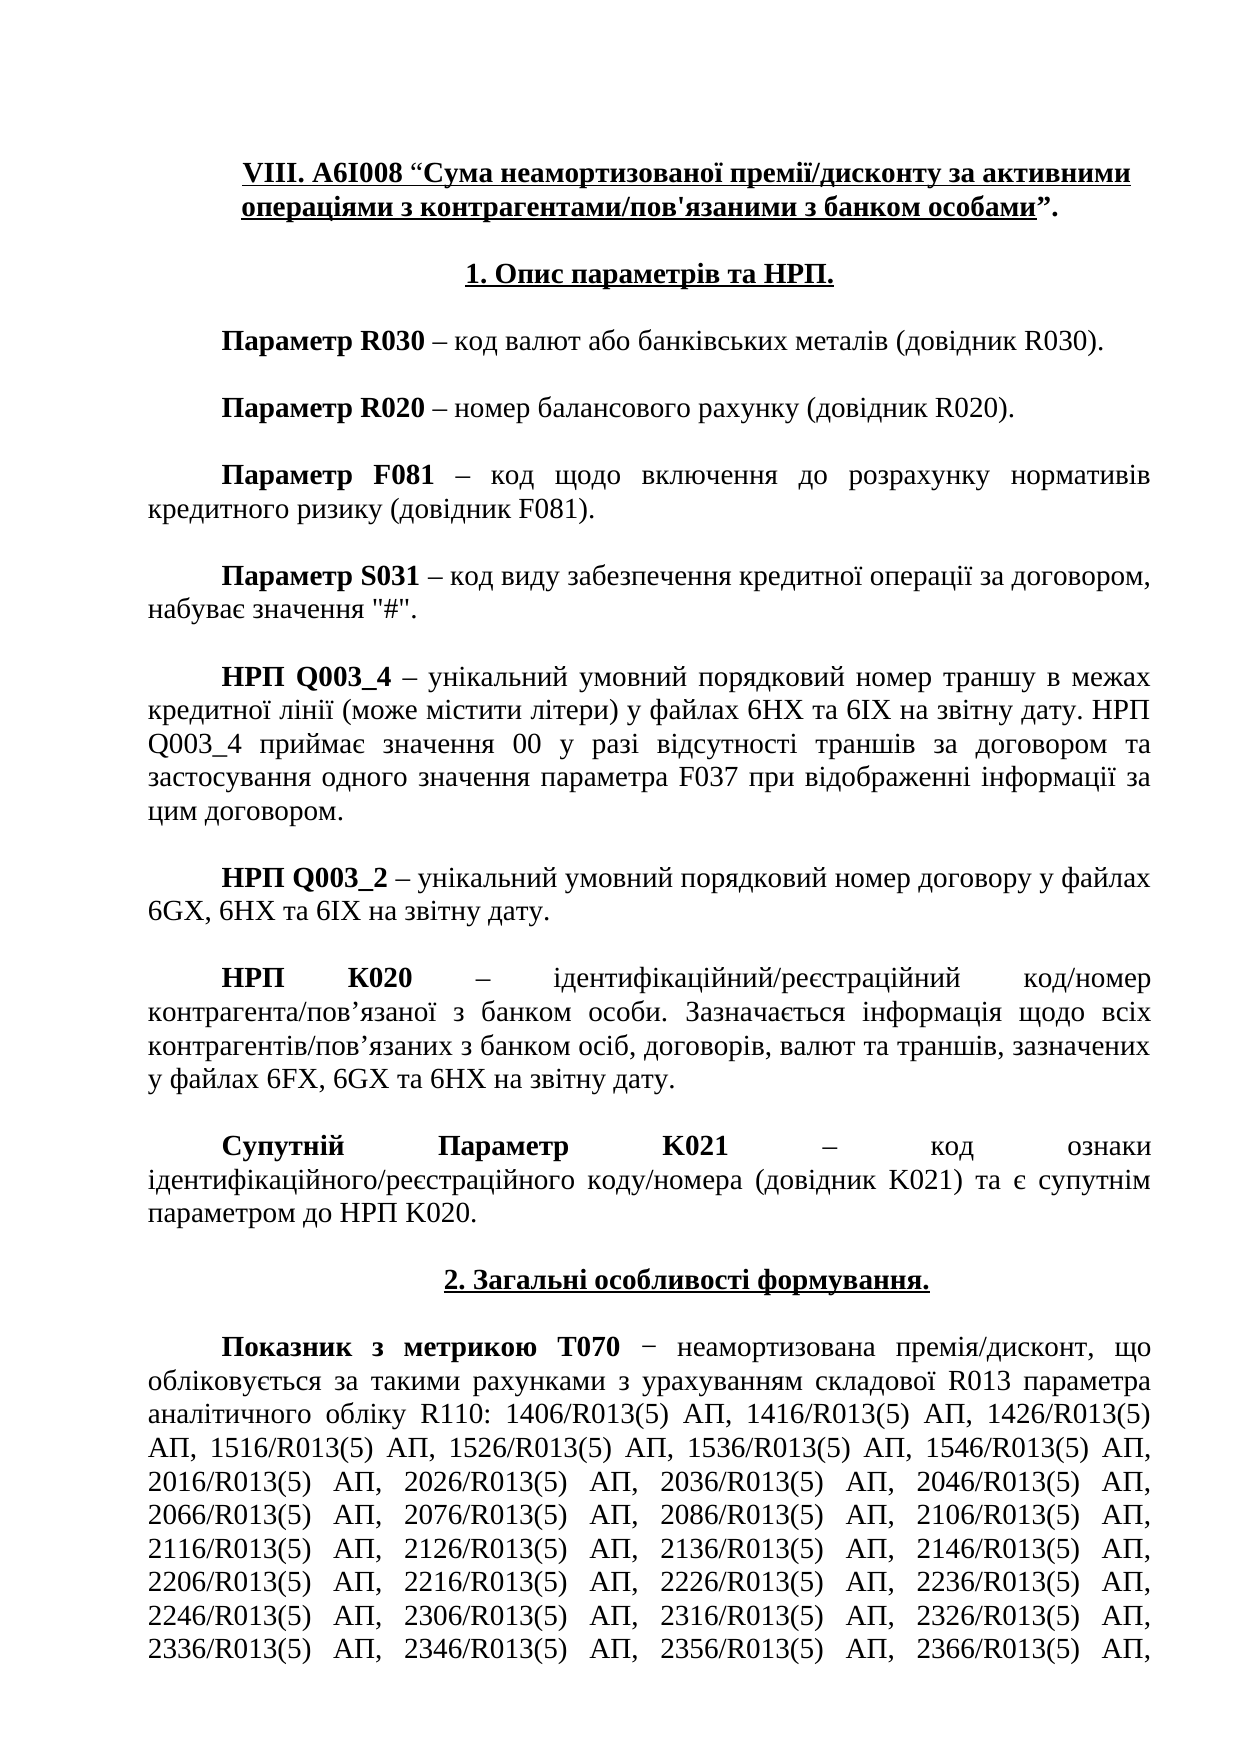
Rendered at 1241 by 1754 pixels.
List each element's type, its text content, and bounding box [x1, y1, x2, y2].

text 2. Загальні особливості формування. [221, 1262, 1152, 1296]
text НРП К020 – ідентифікаційний/реєстраційний код/номер контрагента/повʼязаної з банком особи. Зазначається інформація щодо всіх контрагентів/пов’язаних з банком осіб, договорів, валют та траншів, зазначених у файлах 6FX, 6GX та 6HX на звітну дату. [148, 961, 1152, 1095]
text Супутній Параметр K021 – код ознаки ідентифікаційного/реєстраційного коду/номера (довідник K021) та є супутнім параметром до НРП K020. [148, 1128, 1152, 1229]
text 1. Опис параметрів та НРП. [148, 256, 1152, 290]
text VIII. A6I008 “Сума неамортизованої премії/дисконту за активними операціями з контрагентами/пов'язаними з банком особами”. [148, 156, 1152, 223]
text Параметр R020 – номер балансового рахунку (довідник R020). [148, 390, 1152, 424]
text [148, 1329, 1152, 1665]
text Параметр F081 – код щодо включення до розрахунку нормативів кредитного ризику (довідник F081). [148, 457, 1152, 524]
text НРП Q003_2 – унікальний умовний порядковий номер договору у файлах 6GX, 6HX та 6IX на звітну дату. [148, 860, 1152, 927]
text Параметр R030 – код валют або банківських металів (довідник R030). [148, 323, 1152, 357]
text Параметр S031 – код виду забезпечення кредитної операції за договором, набуває значення "#". [148, 558, 1152, 625]
text НРП Q003_4 – унікальний умовний порядковий номер траншу в межах кредитної лінії (може містити літери) у файлах 6HX та 6IX на звітну дату. НРП Q003_4 приймає значення 00 у разі відсутності траншів за договором та застосування одного значення параметра F037 при відображенні інформації за цим договором. [148, 659, 1152, 826]
